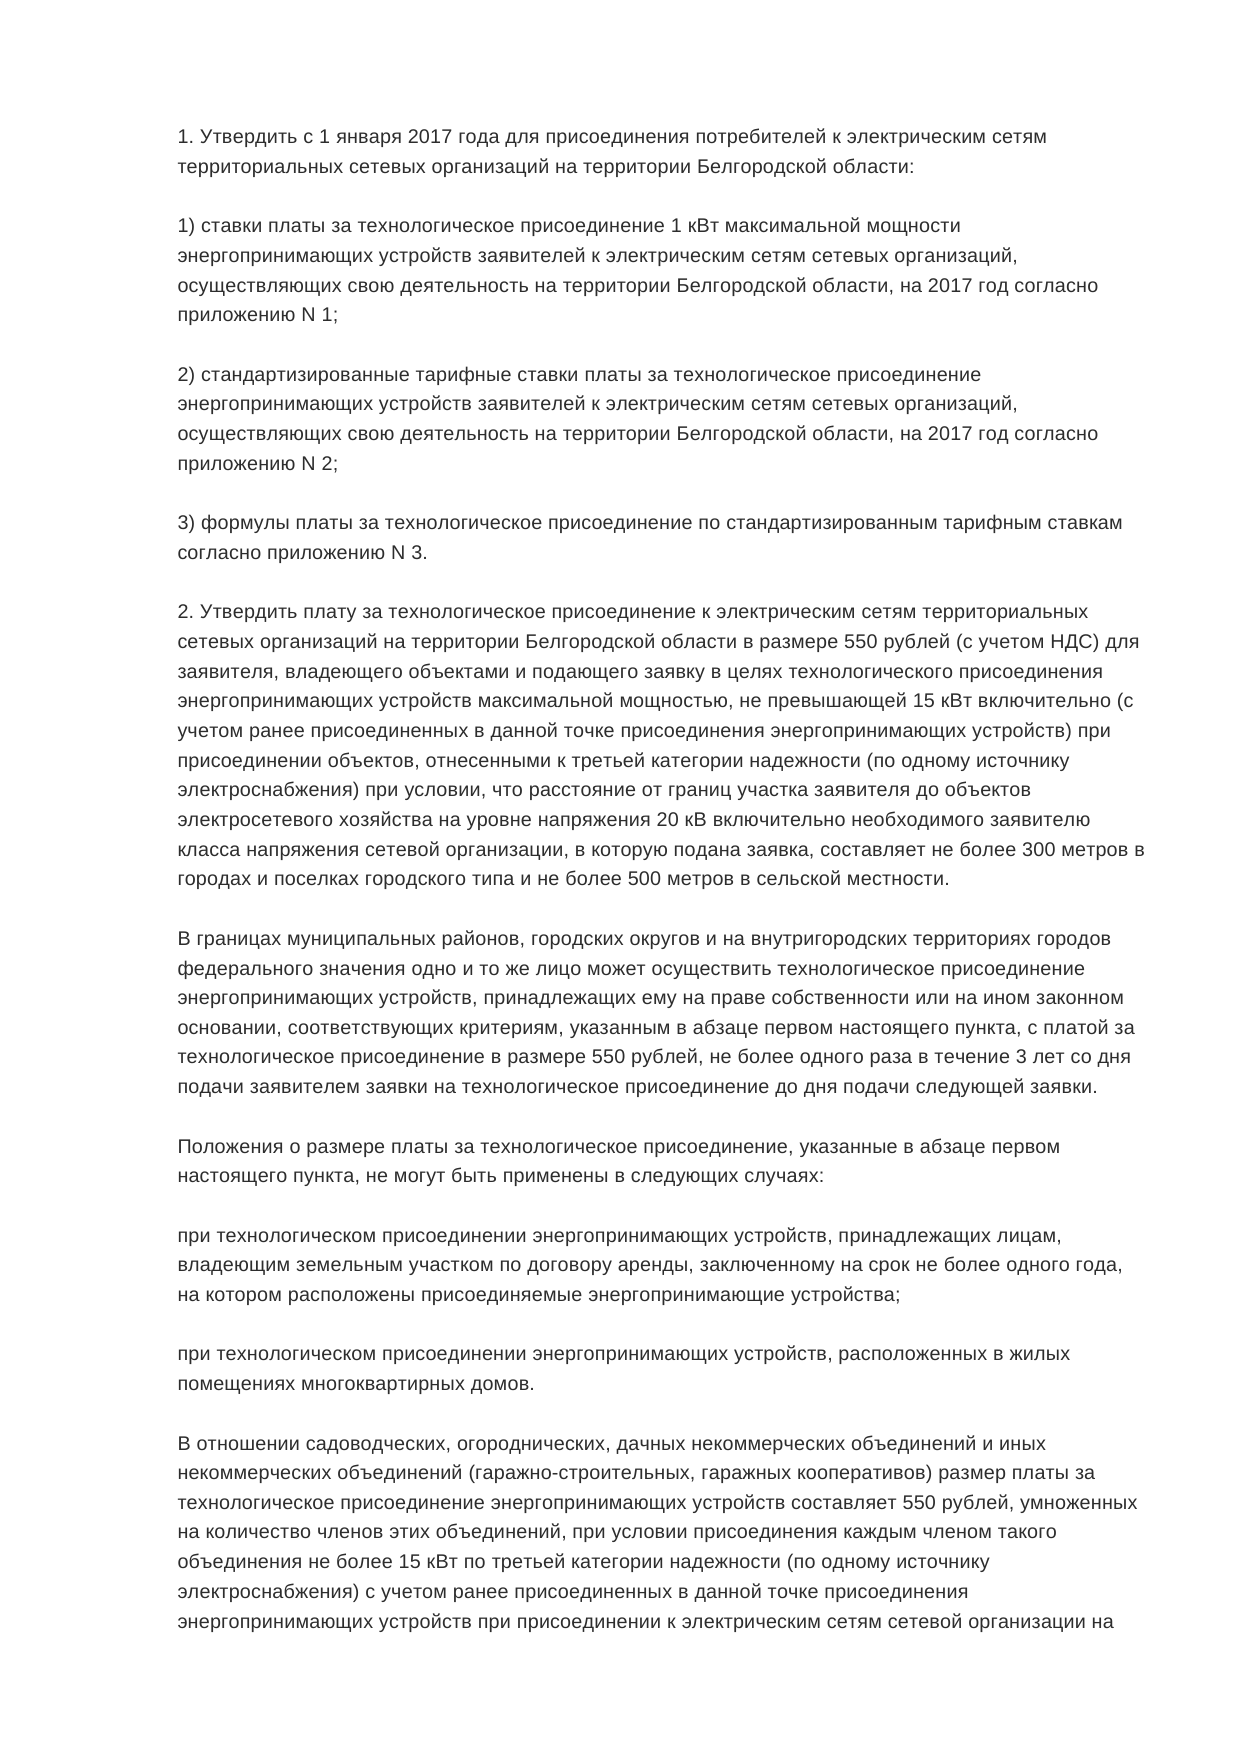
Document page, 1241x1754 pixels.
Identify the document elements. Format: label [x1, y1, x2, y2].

text [177, 118, 1152, 1632]
